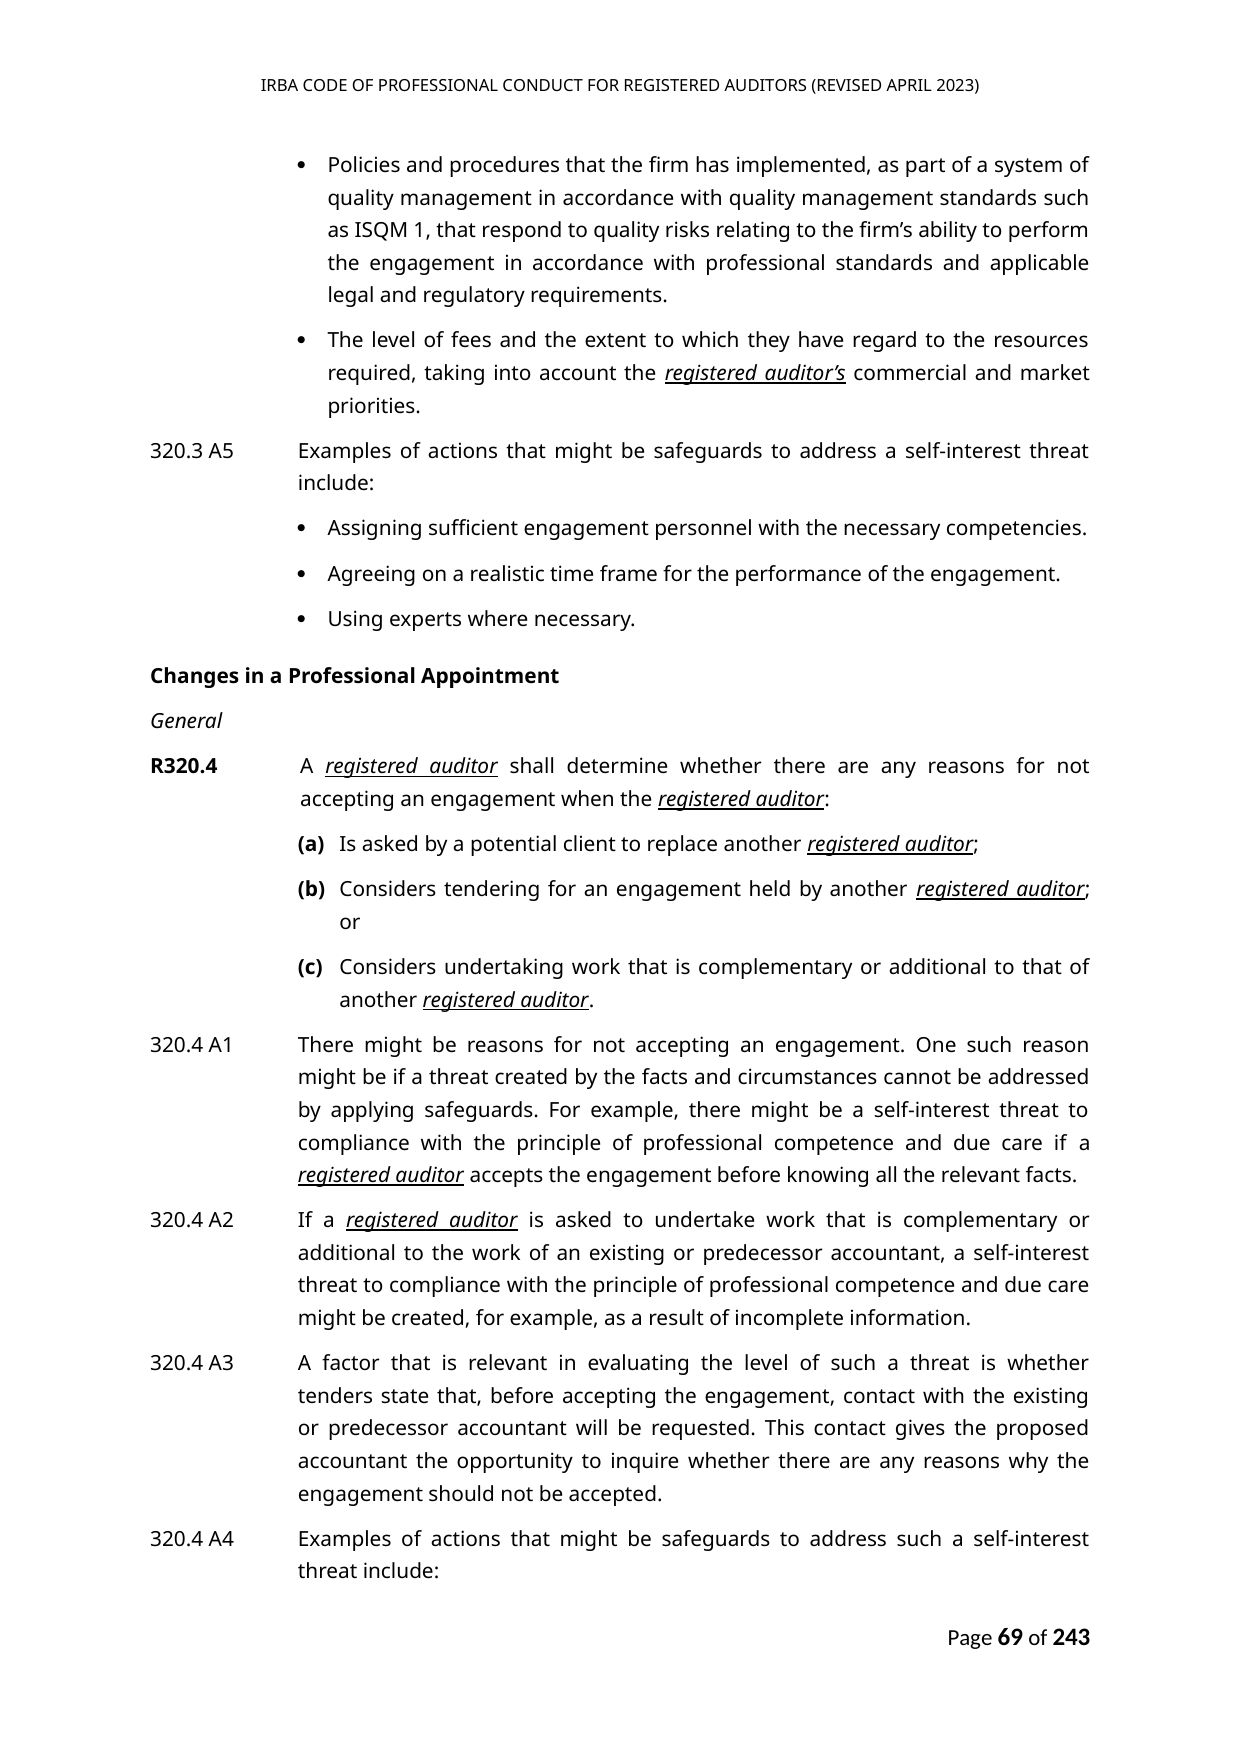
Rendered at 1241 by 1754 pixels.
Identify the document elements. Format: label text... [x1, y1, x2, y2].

text 320.4 A1 There might be reasons for not accepting an engagement. One such reason might be if a threat created by the facts and circumstances cannot be addressed by applying safeguards. For example, there might be a self-interest threat to compliance with the principle of professional competence and due care if a registered auditor accepts the engagement before knowing all the relevant facts. [150, 1030, 1090, 1189]
text General [150, 706, 1090, 735]
list Assigning sufficient engagement personnel with the necessary competencies. [298, 513, 1090, 542]
text (c) Considers undertaking work that is complementary or additional to that of another registered auditor. [298, 952, 1090, 1013]
list The level of fees and the extent to which they have regard to the resources required, taking into account the registered auditor’s commercial and market priorities. [298, 326, 1090, 419]
text 320.4 A2 If a registered auditor is asked to undertake work that is complementary or additional to the work of an existing or predecessor accountant, a self-interest threat to compliance with the principle of professional competence and due care might be created, for example, as a result of incomplete information. [150, 1205, 1090, 1332]
text 320.3 A5 Examples of actions that might be safeguards to address a self-interest threat include: [150, 436, 1090, 497]
text R320.4 A registered auditor shall determine whether there are any reasons for not accepting an engagement when the registered auditor: [150, 752, 1090, 813]
list Policies and procedures that the firm has implemented, as part of a system of quality management in accordance with quality management standards such as ISQM 1, that respond to quality risks relating to the firm’s ability to perform the engagement in accordance with professional standards and applicable legal and regulatory requirements. [298, 150, 1090, 309]
text 320.4 A4 Examples of actions that might be safeguards to address such a self-interest threat include: [150, 1524, 1090, 1585]
text Changes in a Professional Appointment [150, 661, 1090, 690]
text 320.4 A3 A factor that is relevant in evaluating the level of such a threat is whether tenders state that, before accepting the engagement, contact with the existing or predecessor accountant will be requested. This contact gives the proposed accountant the opportunity to inquire whether there are any reasons why the engagement should not be accepted. [150, 1348, 1090, 1507]
list Using experts where necessary. [298, 604, 1090, 632]
text (b) Considers tendering for an engagement held by another registered auditor; or [298, 874, 1090, 935]
list Agreeing on a realistic time frame for the performance of the engagement. [298, 559, 1090, 587]
text (a) Is asked by a potential client to replace another registered auditor; [298, 829, 1090, 858]
